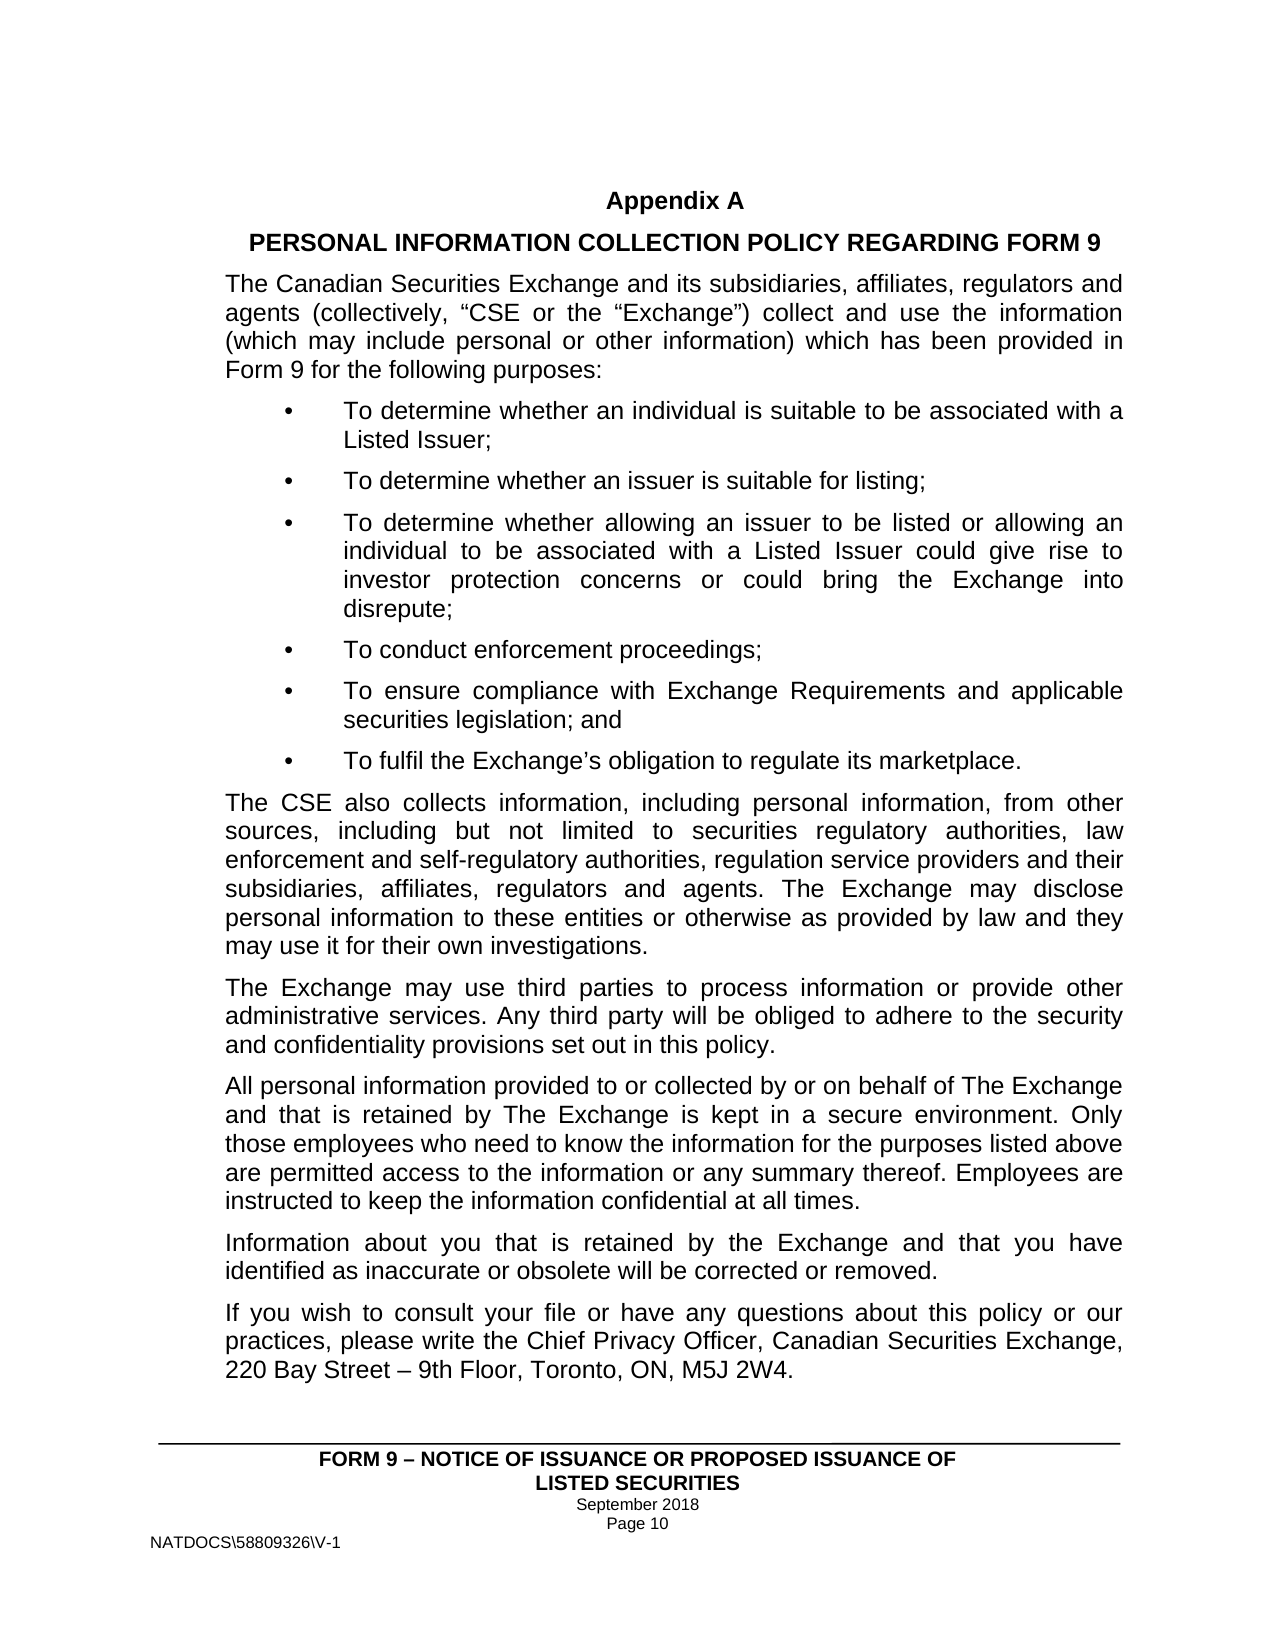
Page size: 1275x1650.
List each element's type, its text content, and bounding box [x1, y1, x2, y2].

text • To conduct enforcement proceedings; [284, 635, 1125, 664]
text All personal information provided to or collected by or on behalf of The Exchange and that is retained by The Exchange is kept in a secure environment. Only those employees who need to know the information for the purposes listed above are permitted access to the information or any summary thereof. Employees are instructed to keep the information confidential at all times. [225, 1071, 1125, 1215]
text If you wish to consult your file or have any questions about this policy or our practices, please write the Chief Privacy Officer, Canadian Securities Exchange, 220 Bay Street – 9th Floor, Toronto, ON, M5J 2W4. [225, 1297, 1125, 1384]
text The Exchange may use third parties to process information or provide other administrative services. Any third party will be obliged to adhere to the security and confidentiality provisions set out in this policy. [225, 972, 1125, 1059]
text • To ensure compliance with Exchange Requirements and applicable securities legislation; and [284, 676, 1125, 734]
text The CSE also collects information, including personal information, from other sources, including but not limited to securities regulatory authorities, law enforcement and self-regulatory authorities, regulation service providers and their subsidiaries, affiliates, regulators and agents. The Exchange may disclose personal information to these entities or otherwise as provided by law and they may use it for their own investigations. [225, 787, 1125, 960]
text • To determine whether allowing an issuer to be listed or allowing an individual to be associated with a Listed Issuer could give rise to investor protection concerns or could bring the Exchange into disrepute; [284, 507, 1125, 622]
text The Canadian Securities Exchange and its subsidiaries, affiliates, regulators and agents (collectively, “CSE or the “Exchange”) collect and use the information (which may include personal or other information) which has been provided in Form 9 for the following purposes: [225, 269, 1125, 384]
text • To determine whether an issuer is suitable for listing; [284, 466, 1125, 495]
text • To fulfil the Exchange’s obligation to regulate its marketplace. [284, 746, 1125, 775]
text Information about you that is retained by the Exchange and that you have identified as inaccurate or obsolete will be corrected or removed. [225, 1227, 1125, 1285]
text Appendix A [225, 186, 1125, 215]
text • To determine whether an individual is suitable to be associated with a Listed Issuer; [284, 396, 1125, 454]
text PERSONAL INFORMATION COLLECTION POLICY REGARDING FORM 9 [225, 227, 1125, 256]
